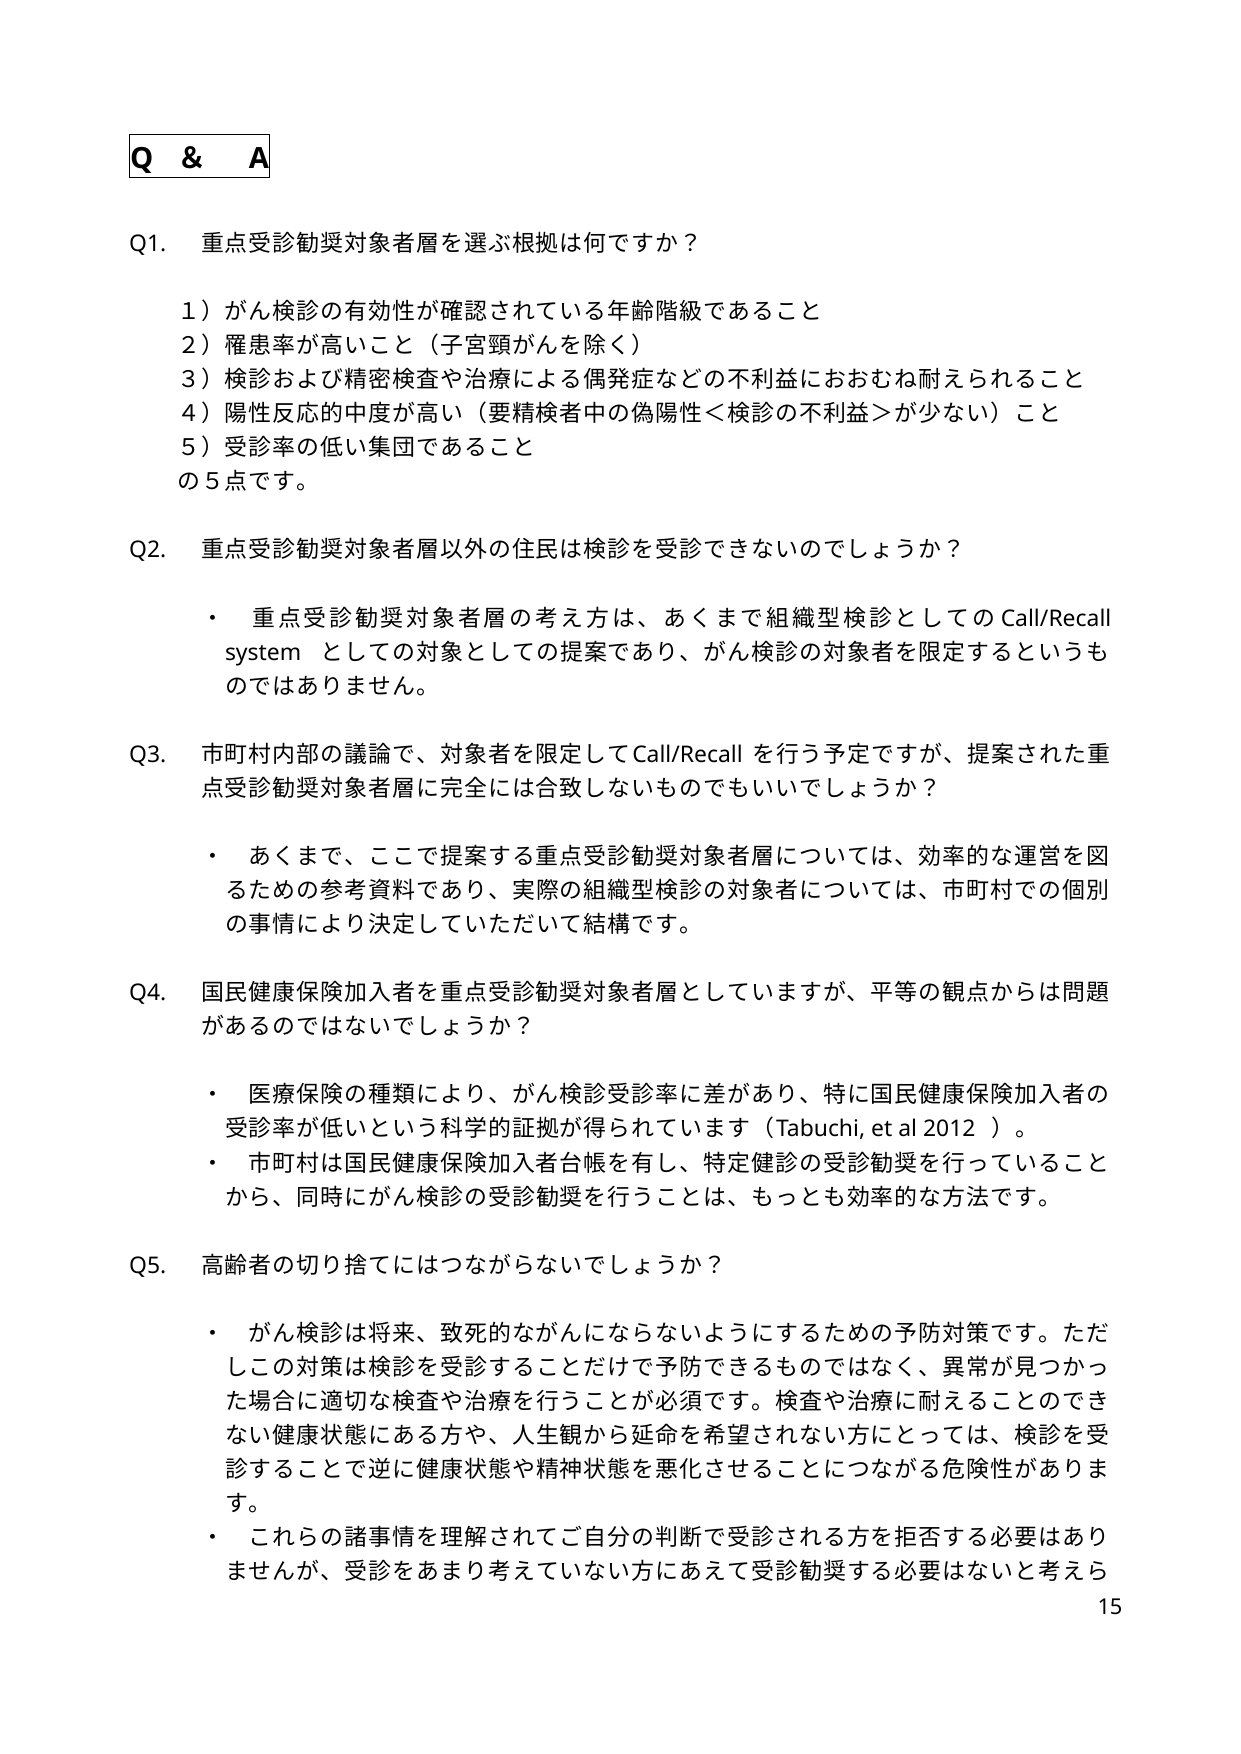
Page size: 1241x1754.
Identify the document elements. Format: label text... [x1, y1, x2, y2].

text Q4. 国民健康保険加入者を重点受診勧奨対象者層としていますが、平等の観点からは問題があるのではないでしょうか？ [129, 974, 1111, 1042]
text ・ 医療保険の種類により、がん検診受診率に差があり、特に国民健康保険加入者の受診率が低いという科学的証拠が得られています（Tabuchi, et al 2012）。 [195, 1076, 1111, 1144]
text Q3. 市町村内部の議論で、対象者を限定してCall/Recallを行う予定ですが、提案された重点受診勧奨対象者層に完全には合致しないものでもいいでしょうか？ [129, 735, 1111, 803]
text ５）受診率の低い集団であること の５点です。 [171, 429, 1111, 497]
text ２）罹患率が高いこと（子宮頸がんを除く） [129, 327, 1111, 361]
text ・ がん検診は将来、致死的ながんにならないようにするための予防対策です。ただしこの対策は検診を受診することだけで予防できるものではなく、異常が見つかった場合に適切な検査や治療を行うことが必須です。検査や治療に耐えることのできない健康状態にある方や、人生観から延命を希望されない方にとっては、検診を受診することで逆に健康状態や精神状態を悪化させることにつながる危険性があります。 [195, 1314, 1111, 1519]
text ・ 重点受診勧奨対象者層の考え方は、あくまで組織型検診としてのCall/Recall systemとしての対象としての提案であり、がん検診の対象者を限定するというものではありません。 [195, 599, 1111, 701]
text Q5. 高齢者の切り捨てにはつながらないでしょうか？ [129, 1246, 1111, 1280]
text ・ あくまで、ここで提案する重点受診勧奨対象者層については、効率的な運営を図るための参考資料であり、実際の組織型検診の対象者については、市町村での個別の事情により決定していただいて結構です。 [195, 837, 1111, 940]
text ４）陽性反応的中度が高い（要精検者中の偽陽性＜検診の不利益＞が少ない）こと [129, 395, 1111, 429]
text Q2. 重点受診勧奨対象者層以外の住民は検診を受診できないのでしょうか？ [129, 531, 1111, 565]
text １）がん検診の有効性が確認されている年齢階級であること [129, 292, 1111, 327]
text Q ＆ A [129, 122, 1111, 190]
text ・ 市町村は国民健康保険加入者台帳を有し、特定健診の受診勧奨を行っていることから、同時にがん検診の受診勧奨を行うことは、もっとも効率的な方法です。 [195, 1144, 1111, 1212]
text ３）検診および精密検査や治療による偶発症などの不利益におおむね耐えられること [129, 361, 1111, 395]
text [195, 1519, 1111, 1587]
text Q1. 重点受診勧奨対象者層を選ぶ根拠は何ですか？ [129, 224, 1111, 258]
